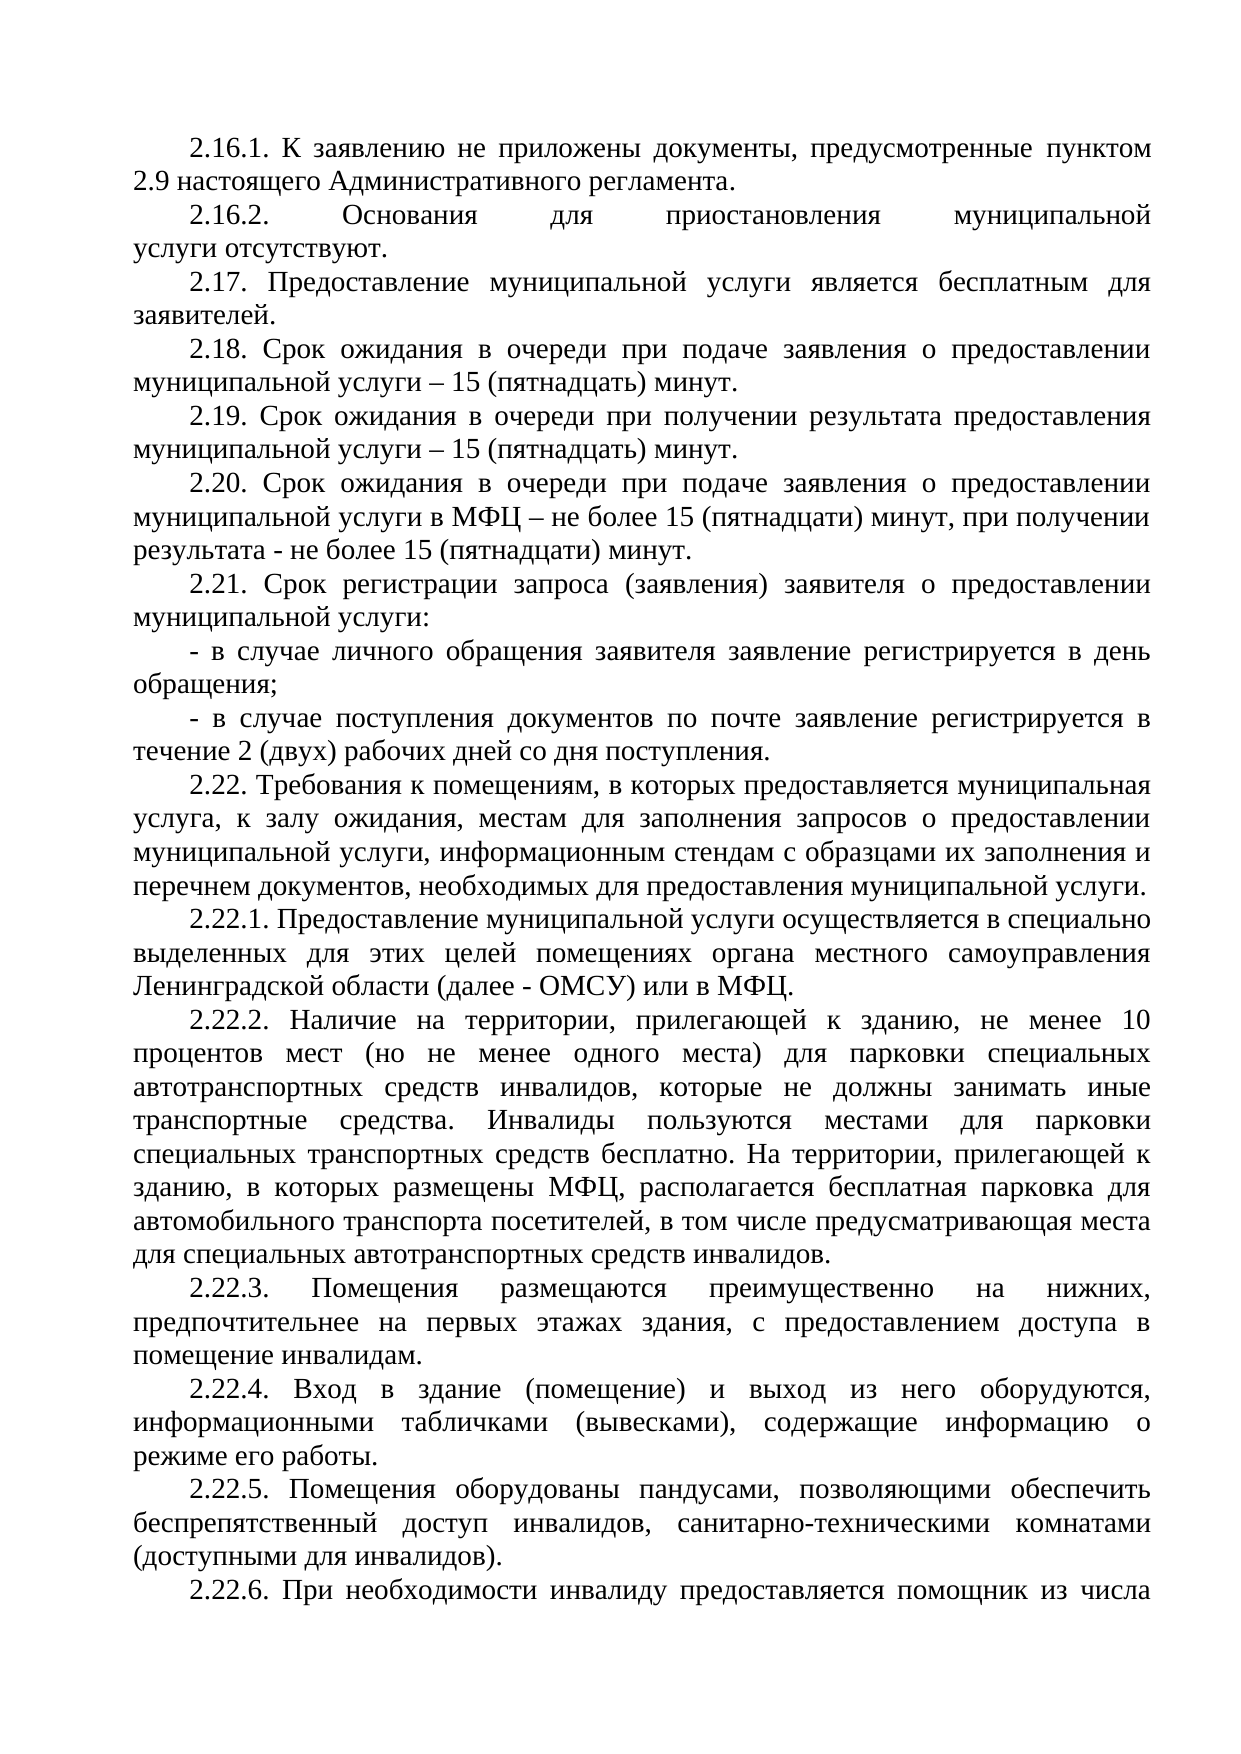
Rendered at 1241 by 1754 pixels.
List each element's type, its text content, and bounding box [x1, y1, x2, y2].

text 2.22. Требования к помещениям, в которых предоставляется муниципальная услуга, к залу ожидания, местам для заполнения запросов о предоставлении муниципальной услуги, информационным стендам с образцами их заполнения и перечнем документов, необходимых для предоставления муниципальной услуги. [133, 767, 1152, 901]
text 2.18. Срок ожидания в очереди при подаче заявления о предоставлении муниципальной услуги – 15 (пятнадцать) минут. [133, 331, 1152, 398]
text 2.21. Срок регистрации запроса (заявления) заявителя о предоставлении муниципальной услуги: [133, 566, 1152, 633]
text - в случае поступления документов по почте заявление регистрируется в течение 2 (двух) рабочих дней со дня поступления. [133, 700, 1152, 767]
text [133, 1572, 1152, 1606]
text 2.22.3. Помещения размещаются преимущественно на нижних, предпочтительнее на первых этажах здания, с предоставлением доступа в помещение инвалидам. [133, 1270, 1152, 1371]
text 2.22.1. Предоставление муниципальной услуги осуществляется в специально выделенных для этих целей помещениях органа местного самоуправления Ленинградской области (далее - ОМСУ) или в МФЦ. [133, 901, 1152, 1002]
text 2.22.2. Наличие на территории, прилегающей к зданию, не менее 10 процентов мест (но не менее одного места) для парковки специальных автотранспортных средств инвалидов, которые не должны занимать иные транспортные средства. Инвалиды пользуются местами для парковки специальных транспортных средств бесплатно. На территории, прилегающей к зданию, в которых размещены МФЦ, располагается бесплатная парковка для автомобильного транспорта посетителей, в том числе предусматривающая места для специальных автотранспортных средств инвалидов. [133, 1002, 1152, 1270]
text - в случае личного обращения заявителя заявление регистрируется в день обращения; [133, 633, 1152, 700]
text 2.22.4. Вход в здание (помещение) и выход из него оборудуются, информационными табличками (вывесками), содержащие информацию о режиме его работы. [133, 1371, 1152, 1471]
text 2.19. Срок ожидания в очереди при получении результата предоставления муниципальной услуги – 15 (пятнадцать) минут. [133, 398, 1152, 465]
text 2.17. Предоставление муниципальной услуги является бесплатным для заявителей. [133, 264, 1152, 331]
text 2.22.5. Помещения оборудованы пандусами, позволяющими обеспечить беспрепятственный доступ инвалидов, санитарно-техническими комнатами (доступными для инвалидов). [133, 1471, 1152, 1572]
text 2.16.2. Основания для приостановления муниципальной услуги отсутствуют. [133, 197, 1152, 264]
text 2.16.1. К заявлению не приложены документы, предусмотренные пунктом 2.9 настоящего Административного регламента. [133, 130, 1152, 197]
text 2.20. Срок ожидания в очереди при подаче заявления о предоставлении муниципальной услуги в МФЦ – не более 15 (пятнадцати) минут, при получении результата - не более 15 (пятнадцати) минут. [133, 465, 1152, 566]
